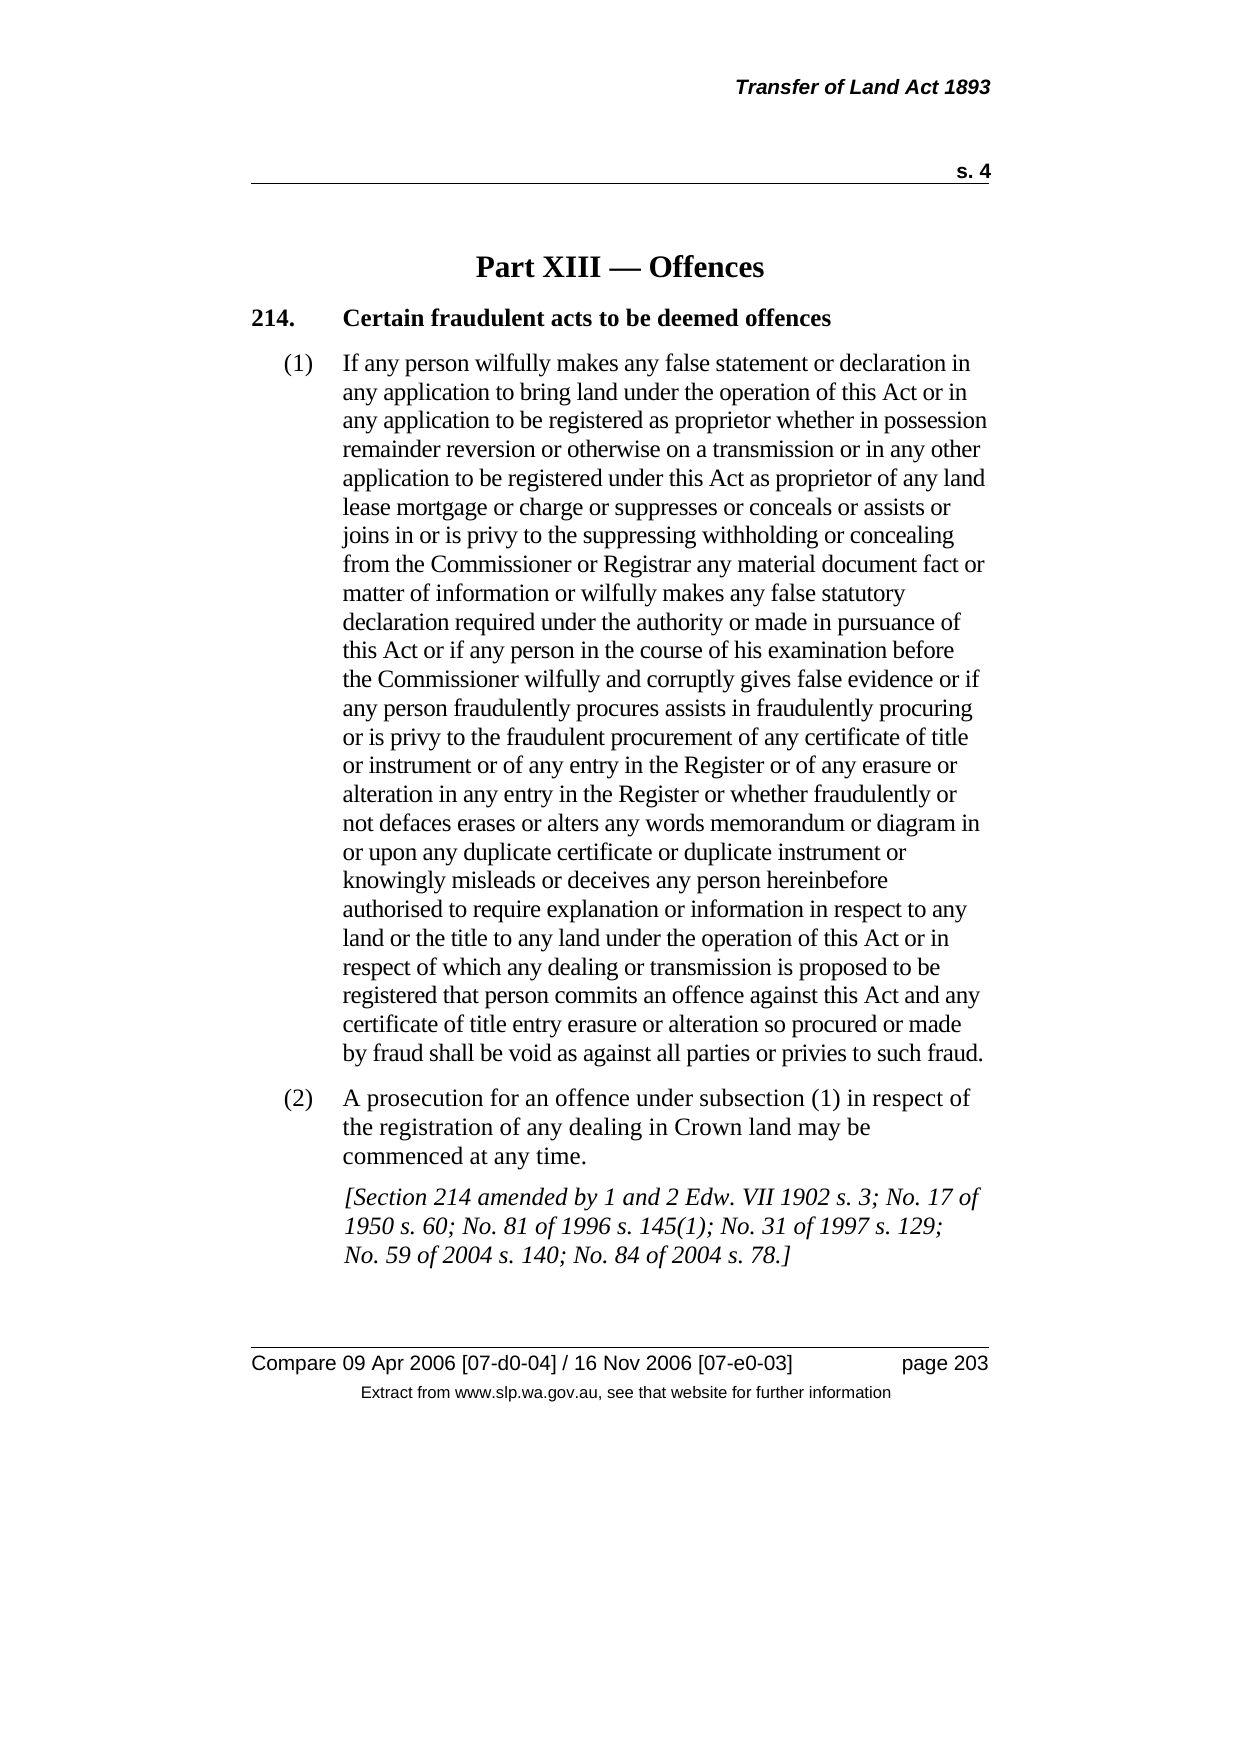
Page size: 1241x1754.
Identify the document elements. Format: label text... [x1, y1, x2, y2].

text [Section 214 amended by 1 and 2 Edw. VII 1902 s. 3; No. 17 of 1950 s. 60; No. 81 of 1996 s. 145(1); No. 31 of 1997 s. 129; No. 59 of 2004 s. 140; No. 84 of 2004 s. 78.] [251, 1182, 989, 1268]
subtitle Part XIII — Offences [251, 248, 989, 284]
subtitle 214. Certain fraudulent acts to be deemed offences [251, 303, 989, 331]
text (2) A prosecution for an offence under subsection (1) in respect of the registration of any dealing in Crown land may be commenced at any time. [251, 1083, 989, 1170]
text (1) If any person wilfully makes any false statement or declaration in any application to bring land under the operation of this Act or in any application to be registered as proprietor whether in possession remainder reversion or otherwise on a transmission or in any other application to be registered under this Act as proprietor of any land lease mortgage or charge or suppresses or conceals or assists or joins in or is privy to the suppressing withholding or concealing from the Commissioner or Registrar any material document fact or matter of information or wilfully makes any false statutory declaration required under the authority or made in pursuance of this Act or if any person in the course of his examination before the Commissioner wilfully and corruptly gives false evidence or if any person fraudulently procures assists in fraudulently procuring or is privy to the fraudulent procurement of any certificate of title or instrument or of any entry in the Register or of any erasure or alteration in any entry in the Register or whether fraudulently or not defaces erases or alters any words memorandum or diagram in or upon any duplicate certificate or duplicate instrument or knowingly misleads or deceives any person hereinbefore authorised to require explanation or information in respect to any land or the title to any land under the operation of this Act or in respect of which any dealing or transmission is proposed to be registered that person commits an offence against this Act and any certificate of title entry erasure or alteration so procured or made by fraud shall be void as against all parties or privies to such fraud. [251, 348, 989, 1067]
